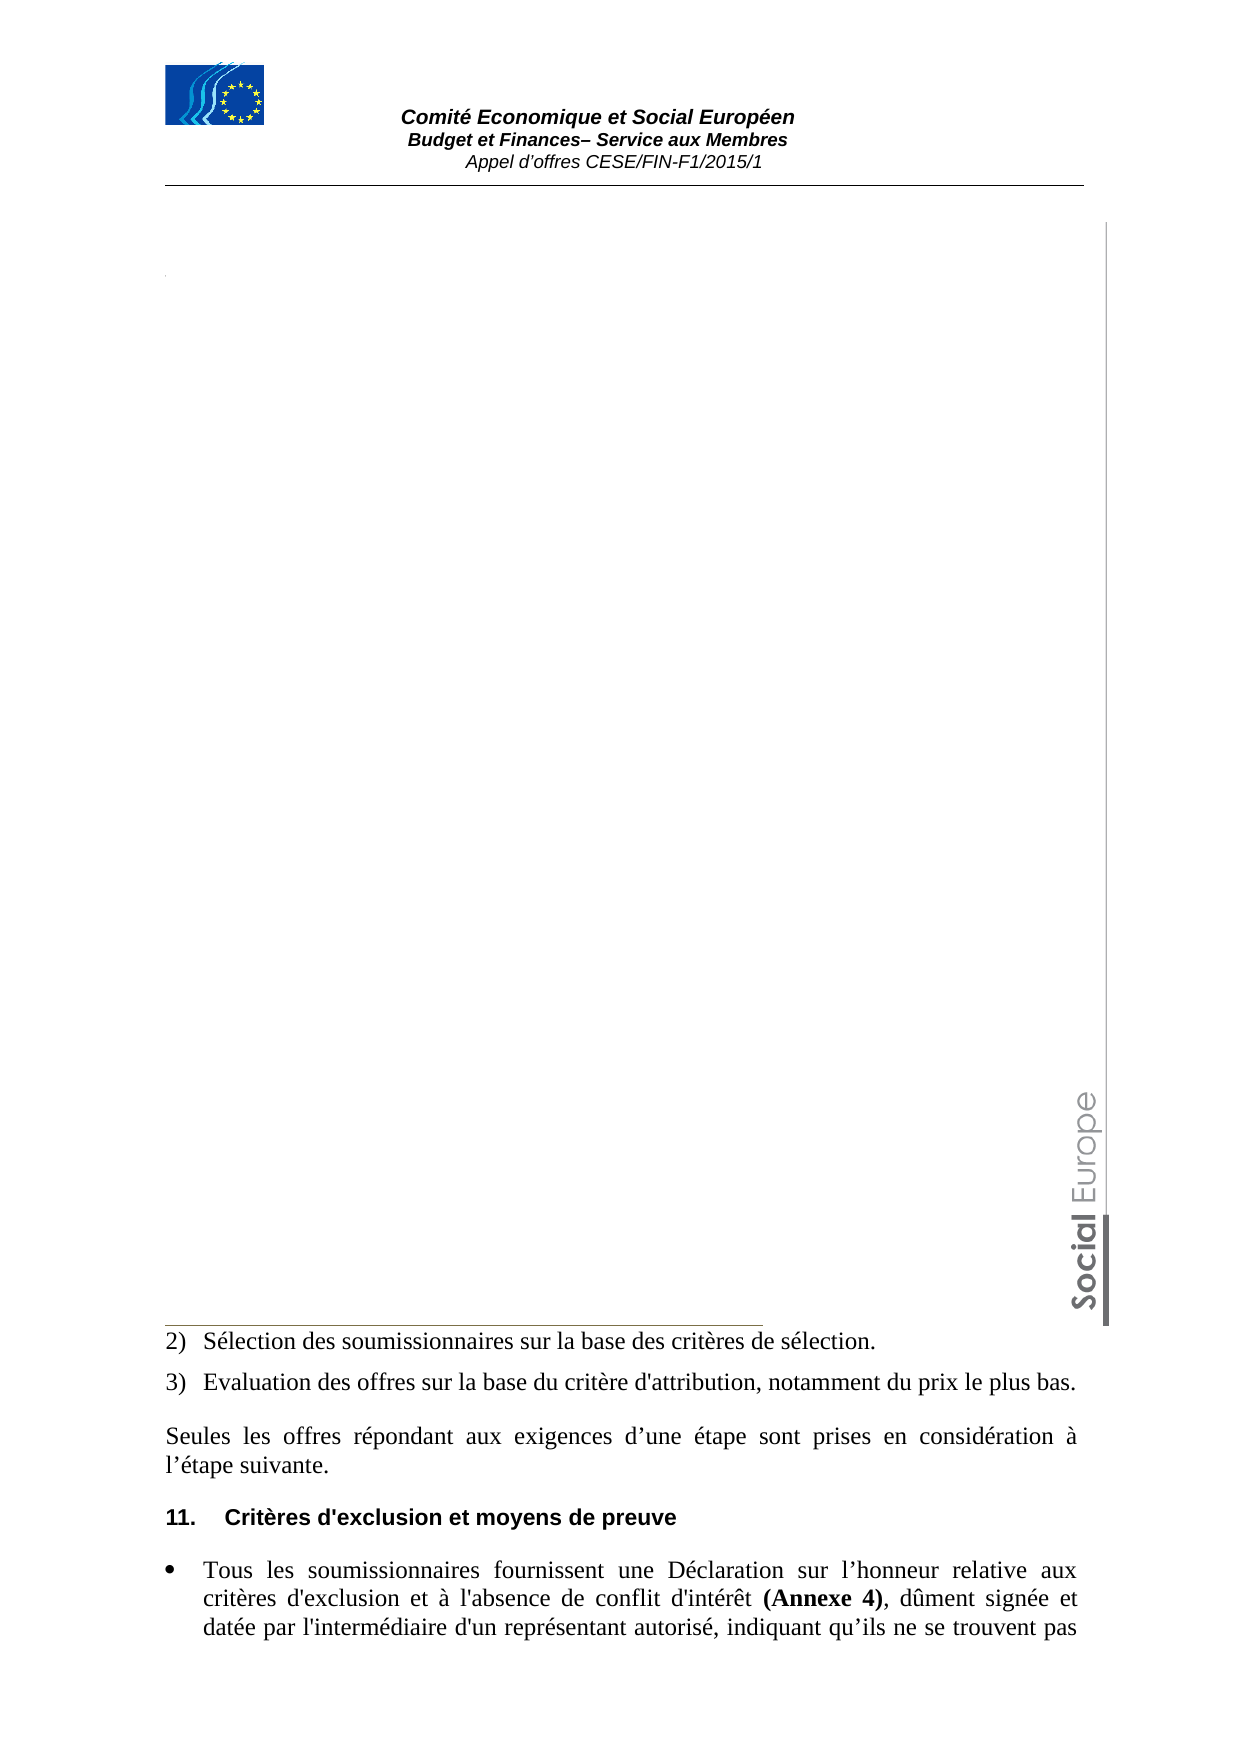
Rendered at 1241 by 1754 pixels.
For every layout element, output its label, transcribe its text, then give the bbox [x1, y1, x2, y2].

list Sélection des soumissionnaires sur la base des critères de sélection. [165, 1326, 1078, 1355]
list Tous les soumissionnaires fournissent une Déclaration sur l’honneur relative aux critères d'exclusion et à l'absence de conflit d'intérêt (Annexe 4), dûment signée et datée par l'intermédiaire d'un représentant autorisé, indiquant qu’ils ne se trouvent pas dans l'une des situations d'exclusion visées dans cette annexe (articles 106 et 107 du règlement financier). [165, 1555, 1078, 1641]
picture [165, 62, 218, 125]
picture [165, 222, 1109, 1326]
text Seules les offres répondant aux exigences d’une étape sont prises en considération à l’étape suivante. [165, 1421, 1078, 1478]
picture [186, 62, 264, 125]
list Critères d'exclusion et moyens de preuve [165, 1503, 1078, 1530]
list Evaluation des offres sur la base du critère d'attribution, notamment du prix le plus bas. [165, 1367, 1078, 1396]
